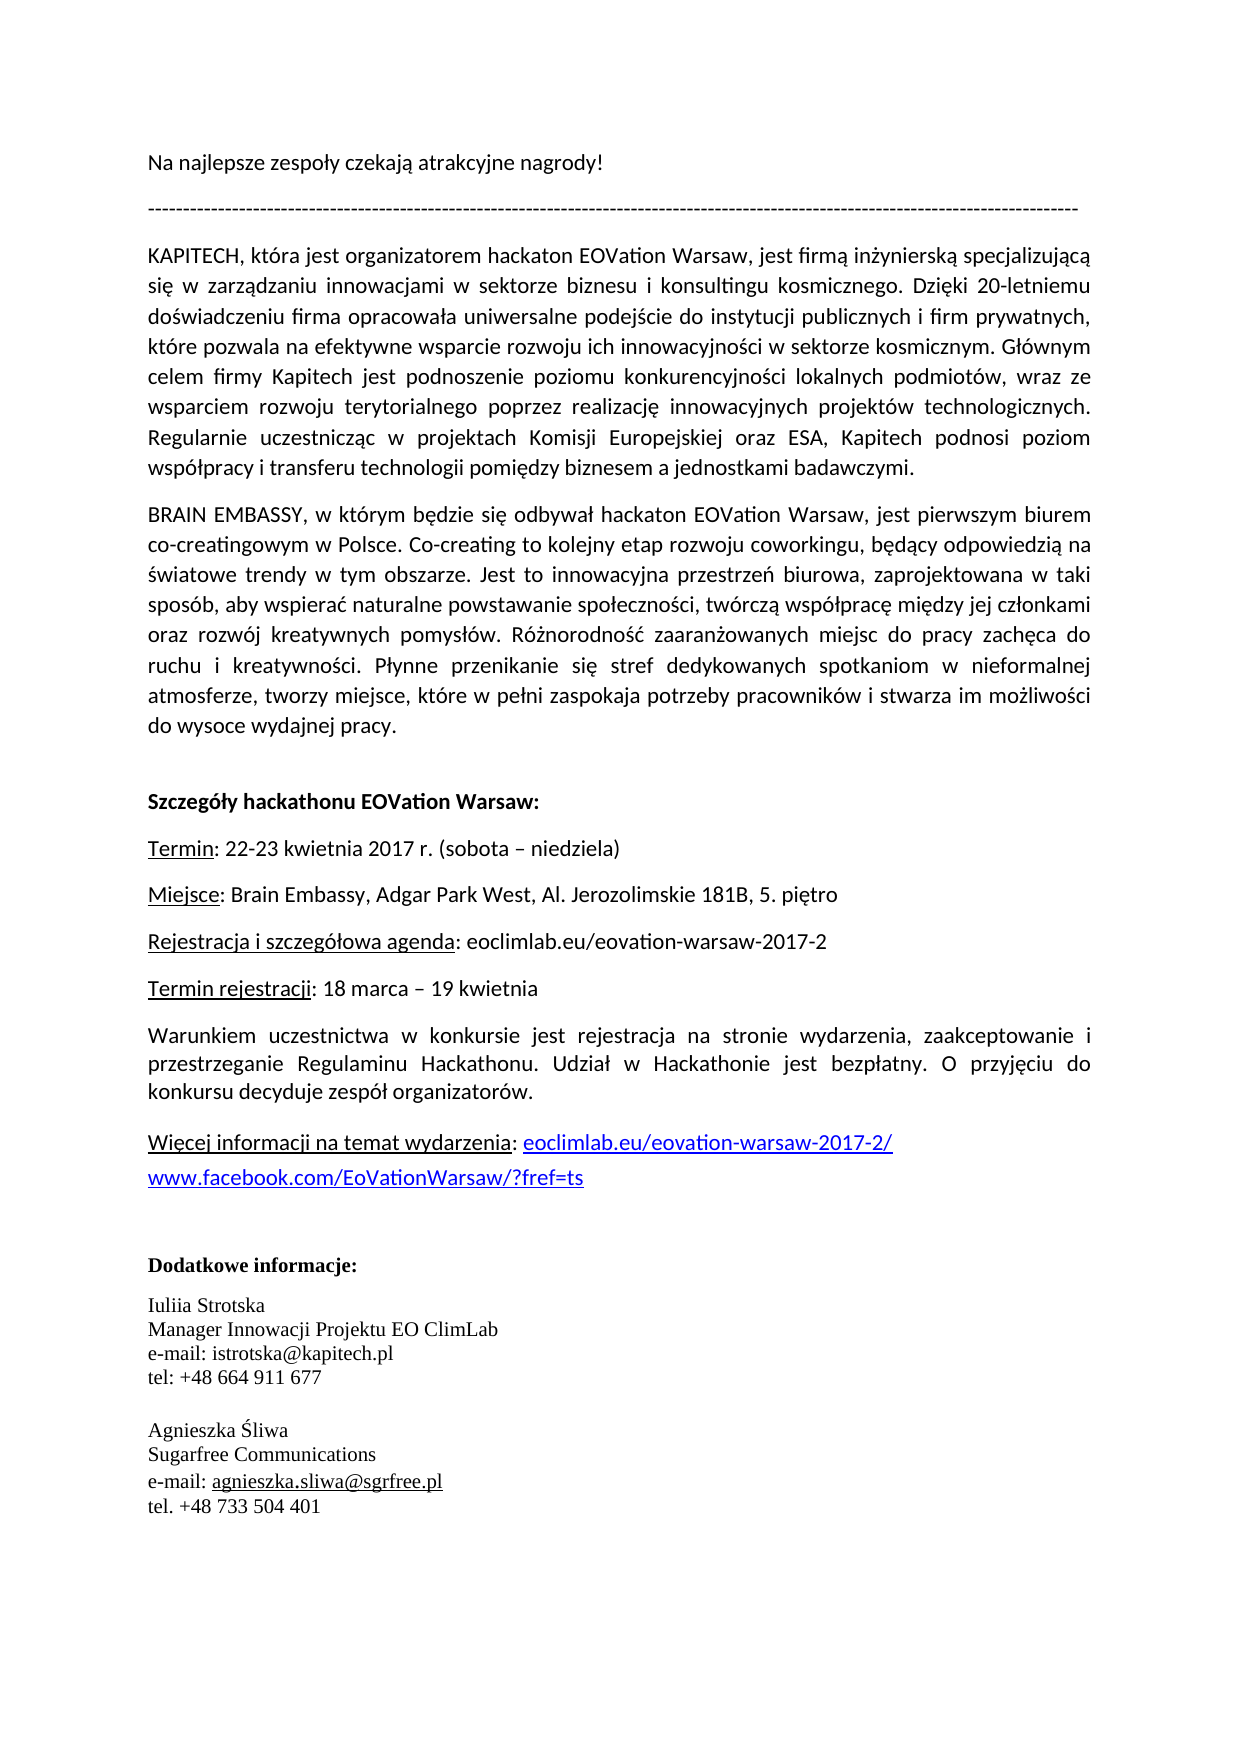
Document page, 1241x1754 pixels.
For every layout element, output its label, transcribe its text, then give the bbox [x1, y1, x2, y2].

text www.facebook.com/EoVationWarsaw/?fref=ts [148, 1156, 1093, 1191]
text tel: +48 664 911 677 [148, 1365, 1093, 1417]
text Agnieszka Śliwa [148, 1417, 1093, 1442]
text BRAIN EMBASSY, w którym będzie się odbywał hackaton EOVation Warsaw, jest pierwszym biurem co-creatingowym w Polsce. Co-creating to kolejny etap rozwoju coworkingu, będący odpowiedzią na światowe trendy w tym obszarze. Jest to innowacyjna przestrzeń biurowa, zaprojektowana w taki sposób, aby wspierać naturalne powstawanie społeczności, twórczą współpracę między jej członkami oraz rozwój kreatywnych pomysłów. Różnorodność zaaranżowanych miejsc do pracy zachęca do ruchu i kreatywności. Płynne przenikanie się stref dedykowanych spotkaniom w nieformalnej atmosferze, tworzy miejsce, które w pełni zaspokaja potrzeby pracowników i stwarza im możliwości do wysoce wydajnej pracy. [148, 500, 1093, 739]
text KAPITECH, która jest organizatorem hackaton EOVation Warsaw, jest firmą inżynierską specjalizującą się w zarządzaniu innowacjami w sektorze biznesu i konsultingu kosmicznego. Dzięki 20-letniemu doświadczeniu firma opracowała uniwersalne podejście do instytucji publicznych i firm prywatnych, które pozwala na efektywne wsparcie rozwoju ich innowacyjności w sektorze kosmicznym. Głównym celem firmy Kapitech jest podnoszenie poziomu konkurencyjności lokalnych podmiotów, wraz ze wsparciem rozwoju terytorialnego poprzez realizację innowacyjnych projektów technologicznych. Regularnie uczestnicząc w projektach Komisji Europejskiej oraz ESA, Kapitech podnosi poziom współpracy i transferu technologii pomiędzy biznesem a jednostkami badawczymi. [148, 241, 1093, 481]
text Warunkiem uczestnictwa w konkursie jest rejestracja na stronie wydarzenia, zaakceptowanie i przestrzeganie Regulaminu Hackathonu. Udział w Hackathonie jest bezpłatny. O przyjęciu do konkursu decyduje zespół organizatorów. [148, 1021, 1093, 1105]
text Sugarfree Communications [148, 1442, 1093, 1466]
text Termin rejestracji: 18 marca – 19 kwietnia [148, 974, 1093, 1002]
text e-mail: agnieszka.sliwa@sgrfree.pl [148, 1466, 1093, 1494]
text Dodatkowe informacje: [148, 1259, 1093, 1276]
text Iuliia Strotska Manager Innowacji Projektu EO ClimLab [148, 1292, 1093, 1341]
text e-mail: istrotska@kapitech.pl [148, 1341, 1093, 1365]
text Miejsce: Brain Embassy, Adgar Park West, Al. Jerozolimskie 181B, 5. piętro [148, 881, 1093, 908]
text ------------------------------------------------------------------------------------------------------------------------------------- [148, 194, 1093, 222]
text Termin: 22-23 kwietnia 2017 r. (sobota – niedziela) [148, 834, 1093, 862]
text tel. +48 733 504 401 [148, 1494, 1093, 1518]
text Szczegóły hackathonu EOVation Warsaw: [148, 787, 1093, 815]
text Więcej informacji na temat wydarzenia: eoclimlab.eu/eovation-warsaw-2017-2/ [148, 1122, 1093, 1156]
text Na najlepsze zespoły czekają atrakcyjne nagrody! [148, 148, 1093, 176]
text Rejestracja i szczegółowa agenda: eoclimlab.eu/eovation-warsaw-2017-2 [148, 927, 1093, 955]
